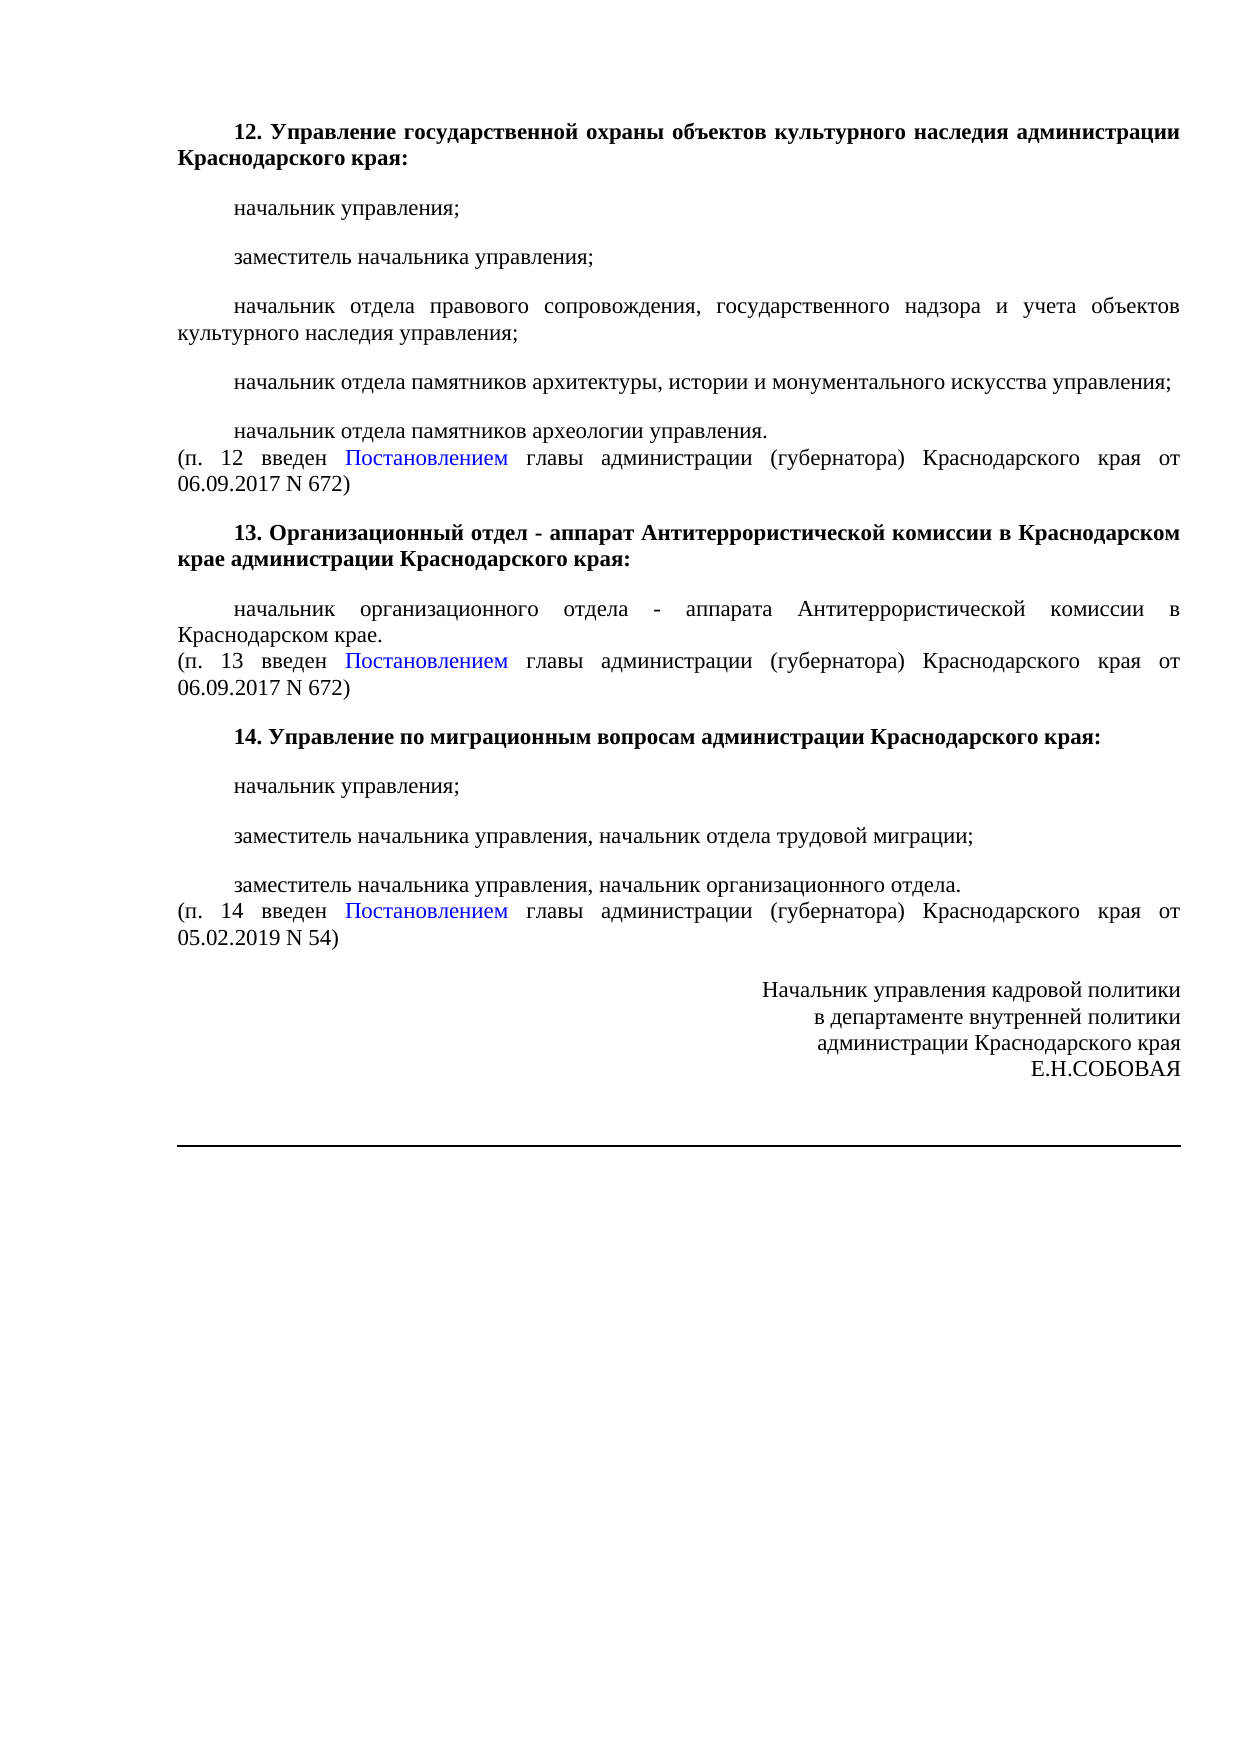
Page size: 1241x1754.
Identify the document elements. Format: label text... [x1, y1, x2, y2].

text администрации Краснодарского края [177, 1029, 1181, 1055]
text начальник отдела памятников архитектуры, истории и монументального искусства управления; [177, 368, 1181, 394]
title 12. Управление государственной охраны объектов культурного наследия администрации Краснодарского края: [177, 118, 1181, 171]
title 13. Организационный отдел - аппарат Антитеррористической комиссии в Краснодарском крае администрации Краснодарского края: [177, 519, 1181, 572]
text заместитель начальника управления; [177, 243, 1181, 269]
text (п. 14 введен Постановлением главы администрации (губернатора) Краснодарского края от 05.02.2019 N 54) [177, 897, 1181, 950]
text начальник управления; [177, 772, 1181, 799]
text заместитель начальника управления, начальник организационного отдела. [177, 871, 1181, 897]
text Начальник управления кадровой политики [177, 976, 1181, 1003]
text Е.Н.СОБОВАЯ [177, 1055, 1181, 1082]
text в департаменте внутренней политики [177, 1003, 1181, 1029]
text заместитель начальника управления, начальник отдела трудовой миграции; [177, 822, 1181, 848]
text начальник отдела памятников археологии управления. [177, 417, 1181, 443]
text начальник отдела правового сопровождения, государственного надзора и учета объектов культурного наследия управления; [177, 292, 1181, 345]
text (п. 12 введен Постановлением главы администрации (губернатора) Краснодарского края от 06.09.2017 N 672) [177, 443, 1181, 496]
text (п. 13 введен Постановлением главы администрации (губернатора) Краснодарского края от 06.09.2017 N 672) [177, 647, 1181, 700]
text начальник организационного отдела - аппарата Антитеррористической комиссии в Краснодарском крае. [177, 595, 1181, 647]
title 14. Управление по миграционным вопросам администрации Краснодарского края: [177, 723, 1181, 749]
text начальник управления; [177, 194, 1181, 220]
